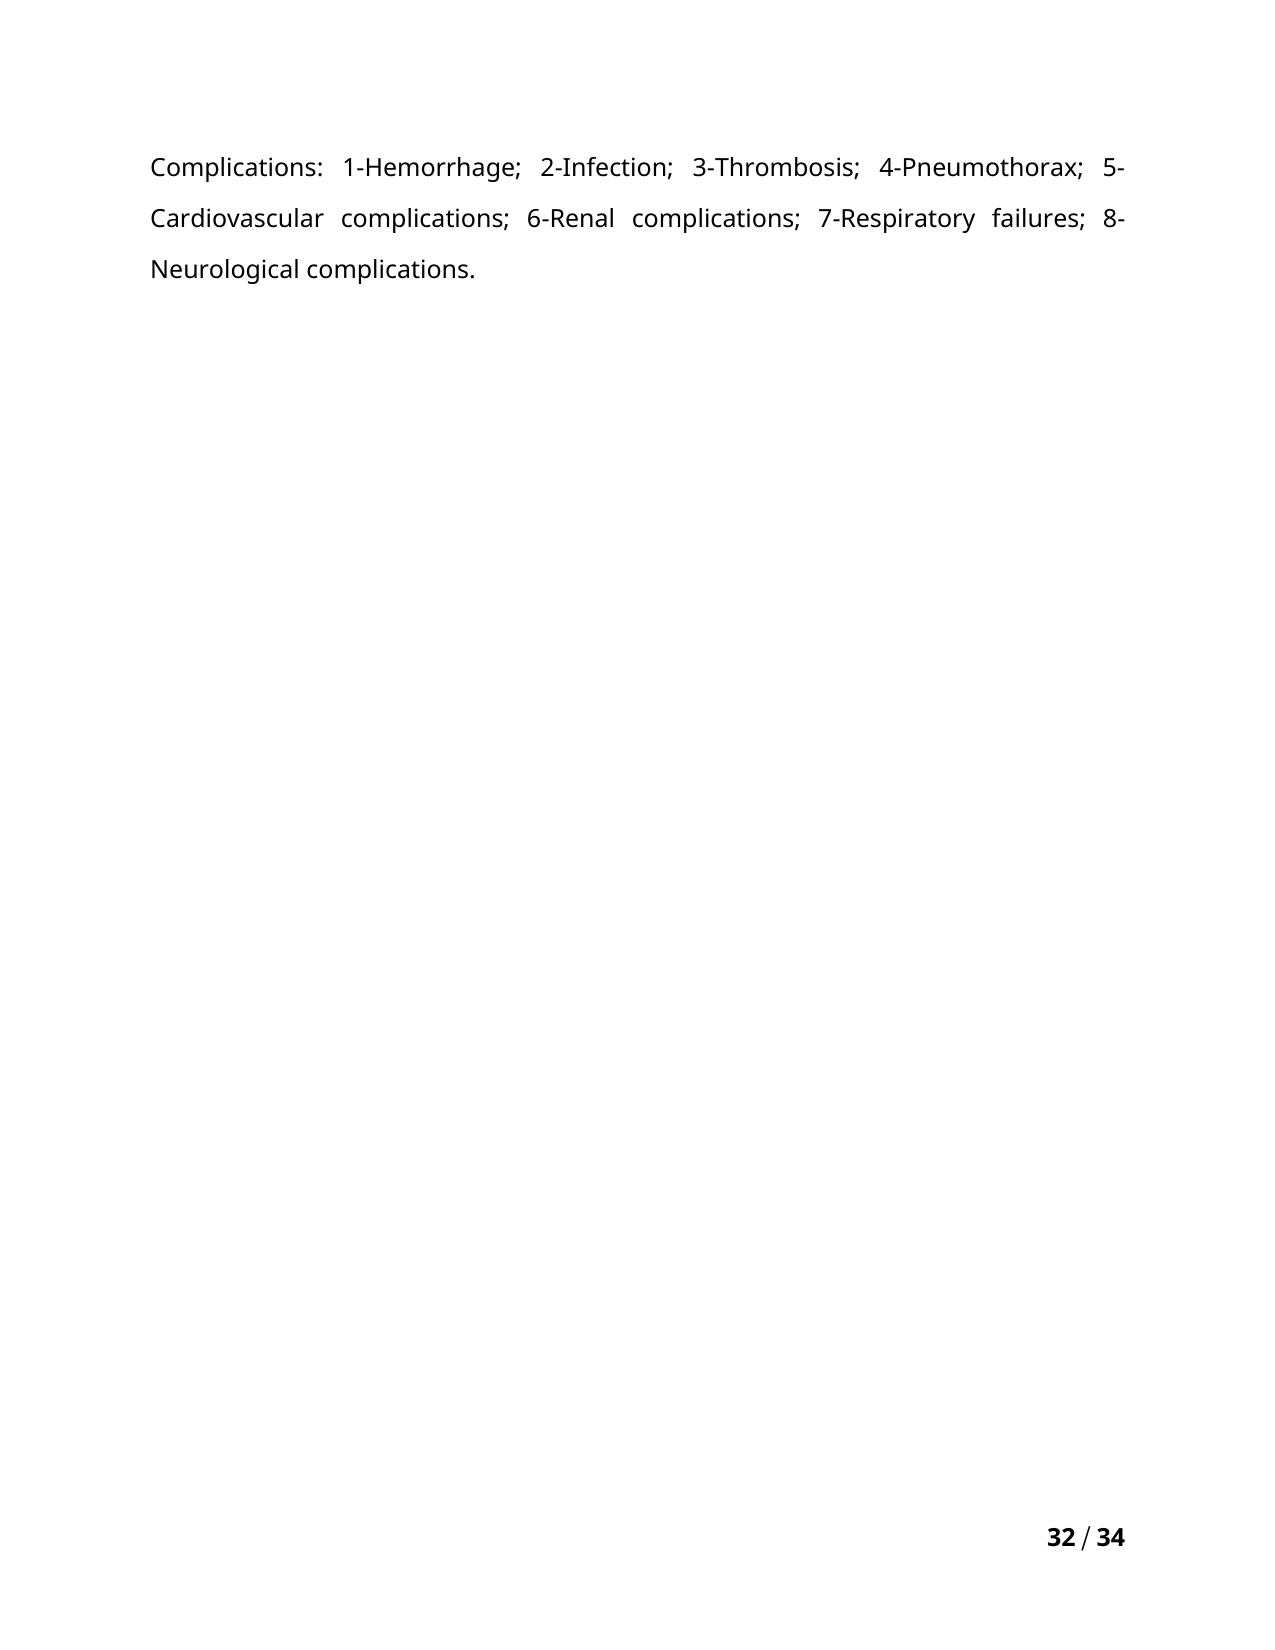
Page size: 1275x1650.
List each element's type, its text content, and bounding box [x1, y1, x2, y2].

text Complications: 1-Hemorrhage; 2-Infection; 3-Thrombosis; 4-Pneumothorax; 5-Cardiovascular complications; 6-Renal complications; 7-Respiratory failures; 8-Neurological complications. [150, 150, 1125, 286]
